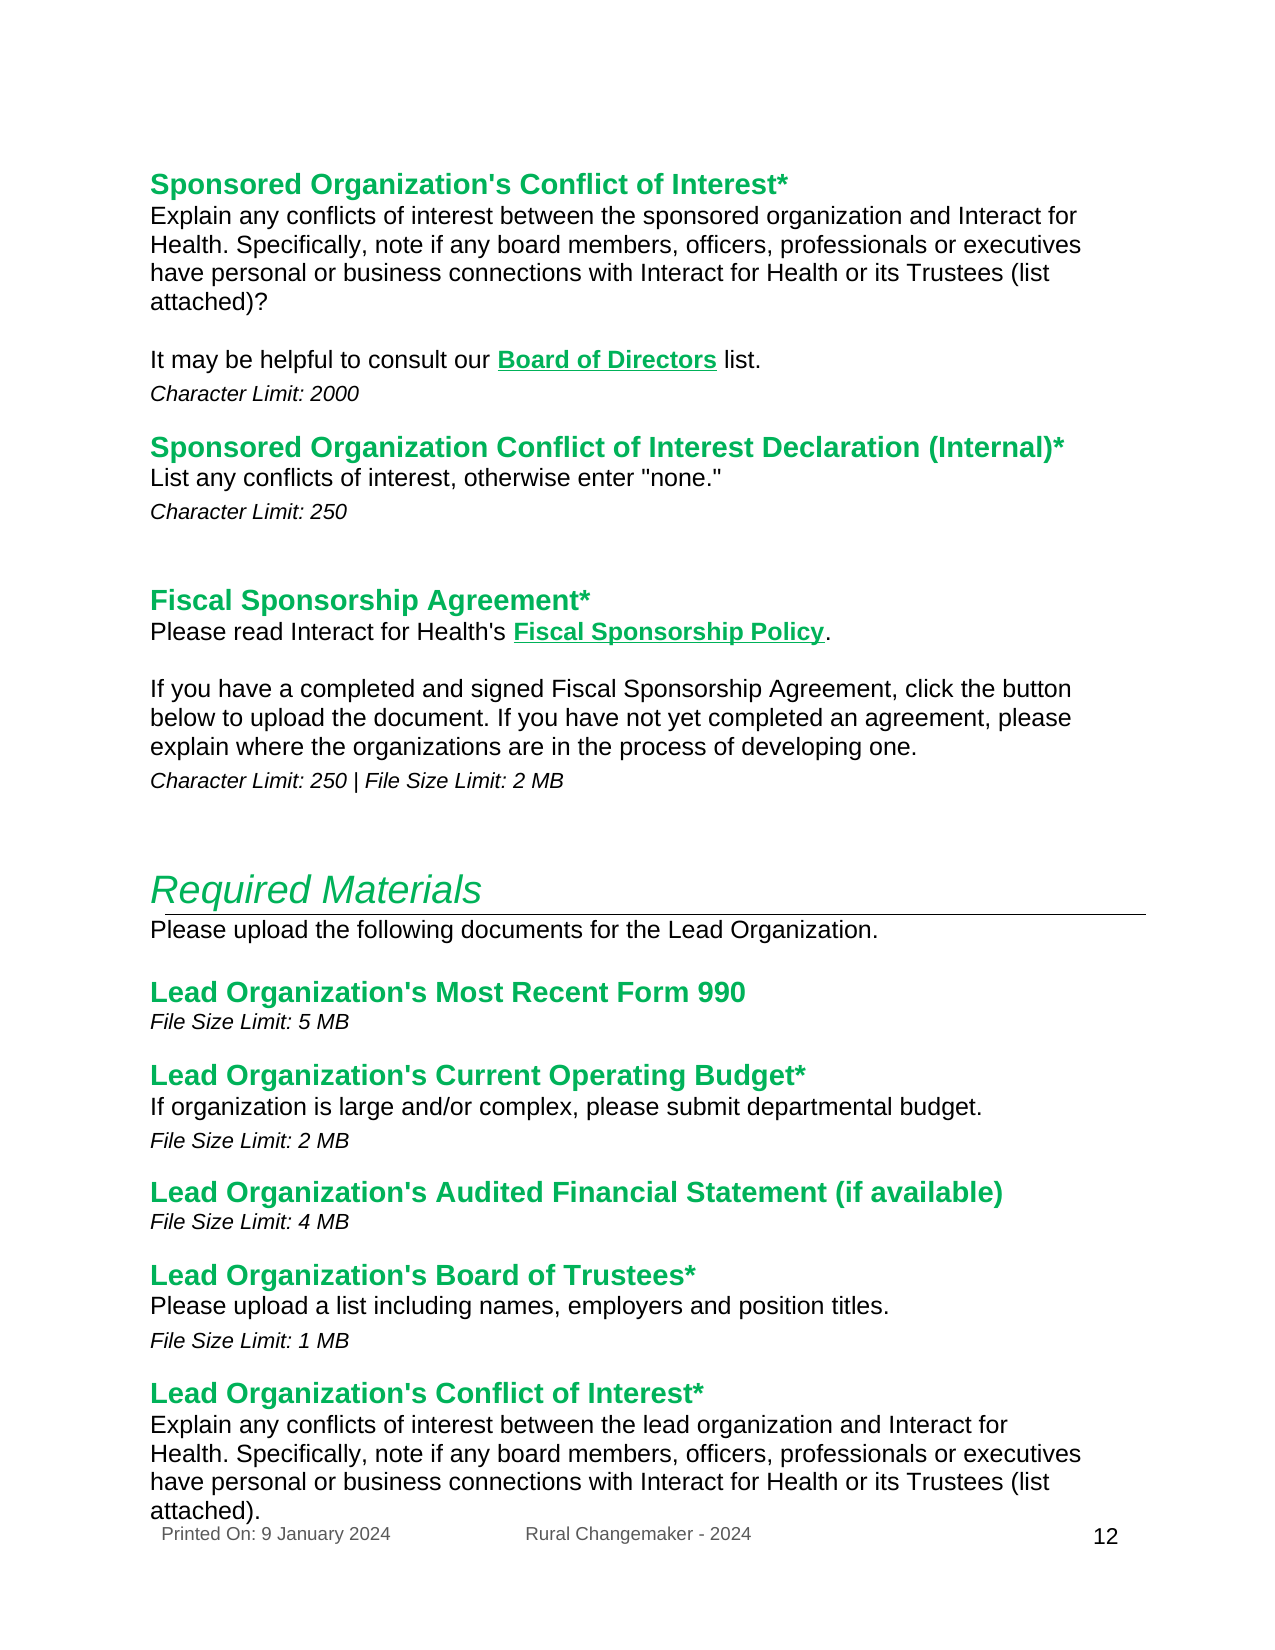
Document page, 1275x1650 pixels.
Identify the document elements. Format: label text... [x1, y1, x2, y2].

text If you have a completed and signed Fiscal Sponsorship Agreement, click the button below to upload the document. If you have not yet completed an agreement, please explain where the organizations are in the process of developing one. [150, 674, 1073, 761]
text It may be helpful to consult our Board of Directors list. [150, 345, 1148, 373]
text Explain any conflicts of interest between the sponsored organization and Interact for Health. Specifically, note if any board members, officers, professionals or executives have personal or business connections with Interact for Health or its Trustees (list attached)? [150, 201, 1100, 316]
subtitle Required Materials [150, 866, 1148, 912]
subtitle Lead Organization's Audited Financial Statement (if available) [150, 1176, 1148, 1209]
text Explain any conflicts of interest between the lead organization and Interact for Health. Specifically, note if any board members, officers, professionals or executives have personal or business connections with Interact for Health or its Trustees (list attached). [150, 1410, 1088, 1525]
text File Size Limit: 1 MB [150, 1327, 1148, 1353]
text List any conflicts of interest, otherwise enter "none." [150, 463, 1148, 492]
subtitle Sponsored Organization's Conflict of Interest* [150, 167, 1148, 201]
text File Size Limit: 5 MB [150, 1009, 1148, 1034]
text Please upload a list including names, employers and position titles. [150, 1291, 1148, 1320]
text If organization is large and/or complex, please submit departmental budget. [150, 1091, 1148, 1120]
text File Size Limit: 2 MB [150, 1128, 1148, 1153]
text Please read Interact for Health's Fiscal Sponsorship Policy. [150, 617, 1148, 646]
subtitle Lead Organization's Current Operating Budget* [150, 1058, 1148, 1091]
text Character Limit: 2000 [150, 381, 1148, 406]
text File Size Limit: 4 MB [150, 1209, 1148, 1234]
text Please upload the following documents for the Lead Organization. [150, 915, 1148, 944]
subtitle Fiscal Sponsorship Agreement* [150, 583, 1148, 617]
text Character Limit: 250 | File Size Limit: 2 MB [150, 768, 1148, 793]
text Character Limit: 250 [150, 499, 1148, 524]
subtitle Lead Organization's Board of Trustees* [150, 1258, 1148, 1291]
subtitle Sponsored Organization Conflict of Interest Declaration (Internal)* [150, 430, 1148, 463]
subtitle Lead Organization's Most Recent Form 990 [150, 977, 1148, 1009]
subtitle Lead Organization's Conflict of Interest* [150, 1376, 1148, 1410]
